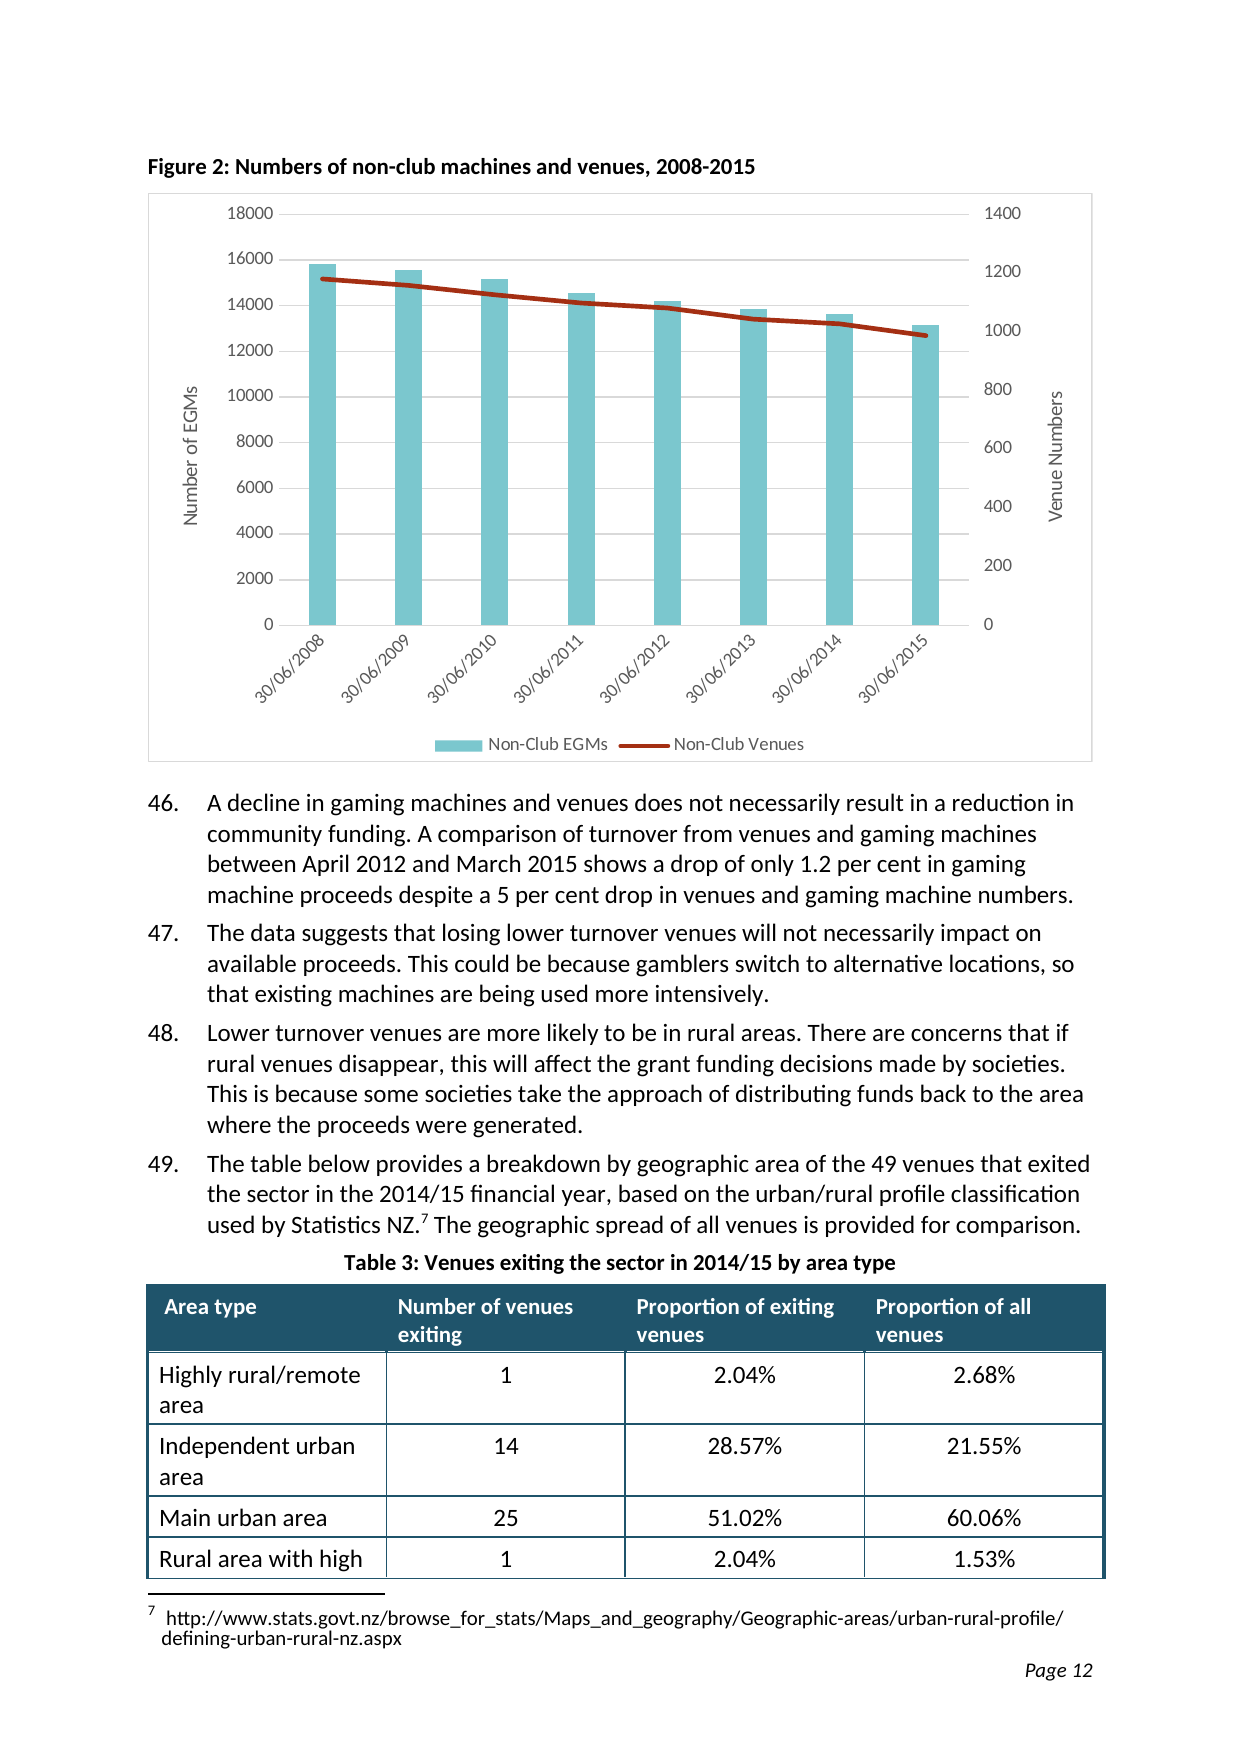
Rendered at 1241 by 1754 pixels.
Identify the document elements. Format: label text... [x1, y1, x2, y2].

table_cell 28.57% [626, 1425, 864, 1495]
table_cell 51.02% [626, 1497, 864, 1536]
table_cell 21.55% [865, 1425, 1102, 1495]
table_header Proportion of exiting venues [627, 1286, 863, 1351]
subtitle Figure 2: Numbers of non-club machines and venues, 2008-2015 [148, 152, 1092, 180]
list Lower turnover venues are more likely to be in rural areas. There are concerns that if rural venues disappear, this will affect the grant funding decisions made by societies. This is because some societies take the approach of distributing funds back to the area where the proceeds were generated. [148, 1017, 1092, 1139]
table_cell Highly rural/remote area [149, 1353, 386, 1423]
list The data suggests that losing lower turnover venues will not necessarily impact on available proceeds. This could be because gamblers switch to alternative locations, so that existing machines are being used more intensively. [148, 918, 1092, 1009]
table_cell 1 [387, 1538, 624, 1577]
table_cell Main urban area [149, 1497, 386, 1536]
text Table 3: Venues exiting the sector in 2014/15 by area type [148, 1248, 1092, 1276]
table_cell 60.06% [865, 1497, 1102, 1536]
table_cell 2.04% [626, 1353, 864, 1423]
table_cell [149, 1538, 386, 1577]
table_cell 2.04% [626, 1538, 864, 1577]
table_cell 14 [387, 1425, 624, 1495]
table_cell 2.68% [865, 1353, 1102, 1423]
list A decline in gaming machines and venues does not necessarily result in a reduction in community funding. A comparison of turnover from venues and gaming machines between April 2012 and March 2015 shows a drop of only 1.2 per cent in gaming machine proceeds despite a 5 per cent drop in venues and gaming machine numbers. [148, 787, 1092, 909]
table_cell Independent urban area [149, 1425, 386, 1495]
table_header Number of venues exiting [388, 1286, 624, 1351]
table_cell 25 [387, 1497, 624, 1536]
table_cell 1.53% [865, 1538, 1102, 1577]
table_header Area type [149, 1286, 385, 1351]
table_header Proportion of all venues [866, 1286, 1102, 1351]
table_cell 1 [387, 1353, 624, 1423]
list The table below provides a breakdown by geographic area of the 49 venues that exited the sector in the 2014/15 financial year, based on the urban/rural profile classification used by Statistics NZ. The geographic spread of all venues is provided for comparison. [148, 1148, 1092, 1239]
